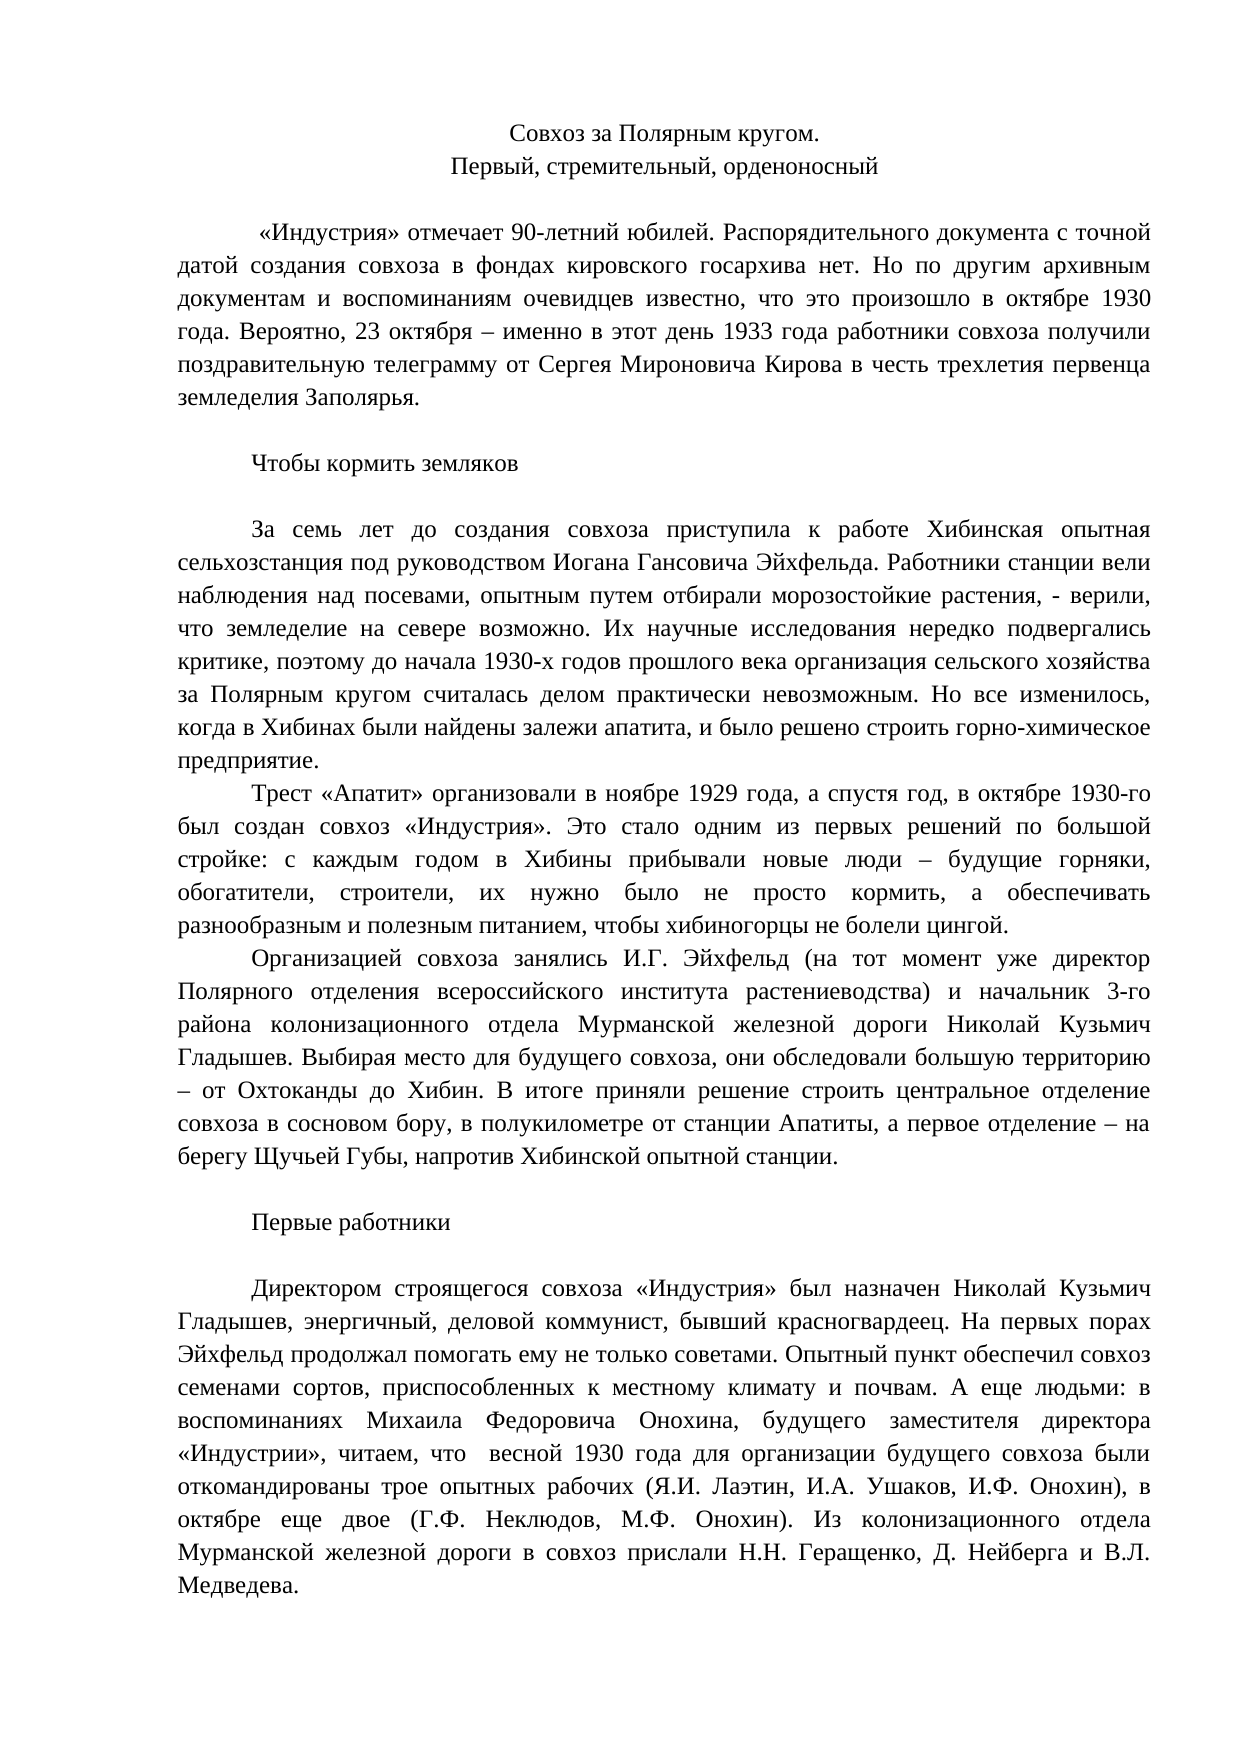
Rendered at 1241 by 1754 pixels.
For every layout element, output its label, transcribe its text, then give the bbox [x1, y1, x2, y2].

text Организацией совхоза занялись И.Г. Эйхфельд (на тот момент уже директор Полярного отделения всероссийского института растениеводства) и начальник 3-го района колонизационного отдела Мурманской железной дороги Николай Кузьмич Гладышев. Выбирая место для будущего совхоза, они обследовали большую территорию – от Охтоканды до Хибин. В итоге приняли решение строить центральное отделение совхоза в сосновом бору, в полукилометре от станции Апатиты, а первое отделение – на берегу Щучьей Губы, напротив Хибинской опытной станции. [177, 943, 1152, 1170]
text Первые работники [177, 1207, 1152, 1236]
text Трест «Апатит» организовали в ноябре 1929 года, а спустя год, в октябре 1930-го был создан совхоз «Индустрия». Это стало одним из первых решений по большой стройке: с каждым годом в Хибины прибывали новые люди – будущие горняки, обогатители, строители, их нужно было не просто кормить, а обеспечивать разнообразным и полезным питанием, чтобы хибиногорцы не болели цингой. [177, 778, 1152, 939]
text За семь лет до создания совхоза приступила к работе Хибинская опытная сельхозстанция под руководством Иогана Гансовича Эйхфельда. Работники станции вели наблюдения над посевами, опытным путем отбирали морозостойкие растения, - верили, что земледелие на севере возможно. Их научные исследования нередко подвергались критике, поэтому до начала 1930-х годов прошлого века организация сельского хозяйства за Полярным кругом считалась делом практически невозможным. Но все изменилось, когда в Хибинах были найдены залежи апатита, и было решено строить горно-химическое предприятие. [177, 514, 1152, 773]
text Первый, стремительный, орденоносный [177, 151, 1152, 180]
text Чтобы кормить земляков [177, 448, 1152, 477]
text Совхоз за Полярным кругом. [177, 118, 1152, 147]
text «Индустрия» отмечает 90-летний юбилей. Распорядительного документа с точной датой создания совхоза в фондах кировского госархива нет. Но по другим архивным документам и воспоминаниям очевидцев известно, что это произошло в октябре 1930 года. Вероятно, 23 октября – именно в этот день 1933 года работники совхоза получили поздравительную телеграмму от Сергея Мироновича Кирова в честь трехлетия первенца земледелия Заполярья. [177, 217, 1152, 411]
text Директором строящегося совхоза «Индустрия» был назначен Николай Кузьмич Гладышев, энергичный, деловой коммунист, бывший красногвардеец. На первых порах Эйхфельд продолжал помогать ему не только советами. Опытный пункт обеспечил совхоз семенами сортов, приспособленных к местному климату и почвам. А еще людьми: в воспоминаниях Михаила Федоровича Онохина, будущего заместителя директора «Индустрии», читаем, что весной 1930 года для организации будущего совхоза были откомандированы трое опытных рабочих (Я.И. Лаэтин, И.А. Ушаков, И.Ф. Онохин), в октябре еще двое (Г.Ф. Неклюдов, М.Ф. Онохин). Из колонизационного отдела Мурманской железной дороги в совхоз прислали Н.Н. Геращенко, Д. Нейберга и В.Л. Медведева. [177, 1273, 1152, 1599]
